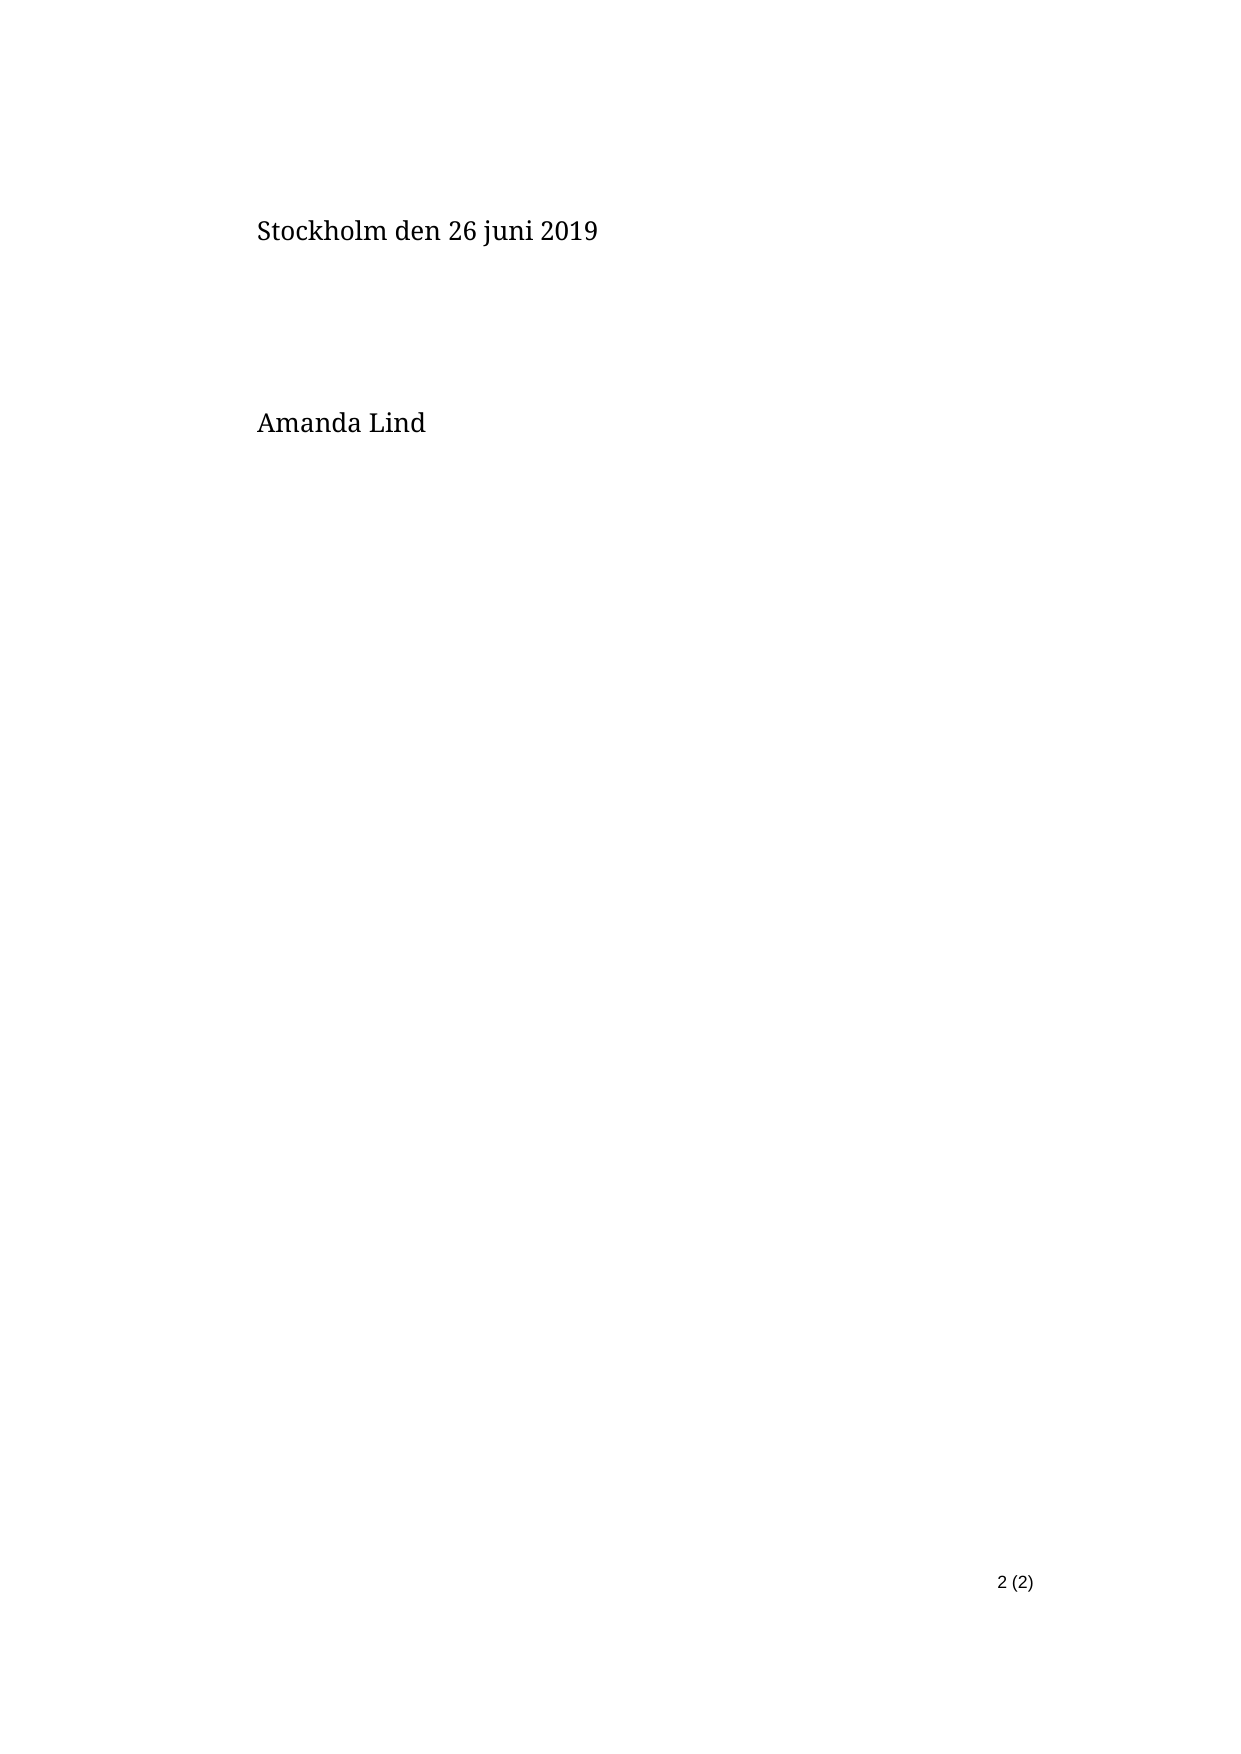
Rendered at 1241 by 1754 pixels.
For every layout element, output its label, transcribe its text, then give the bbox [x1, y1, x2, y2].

text Stockholm den [257, 213, 1033, 248]
text Amanda Lind [257, 405, 1033, 441]
